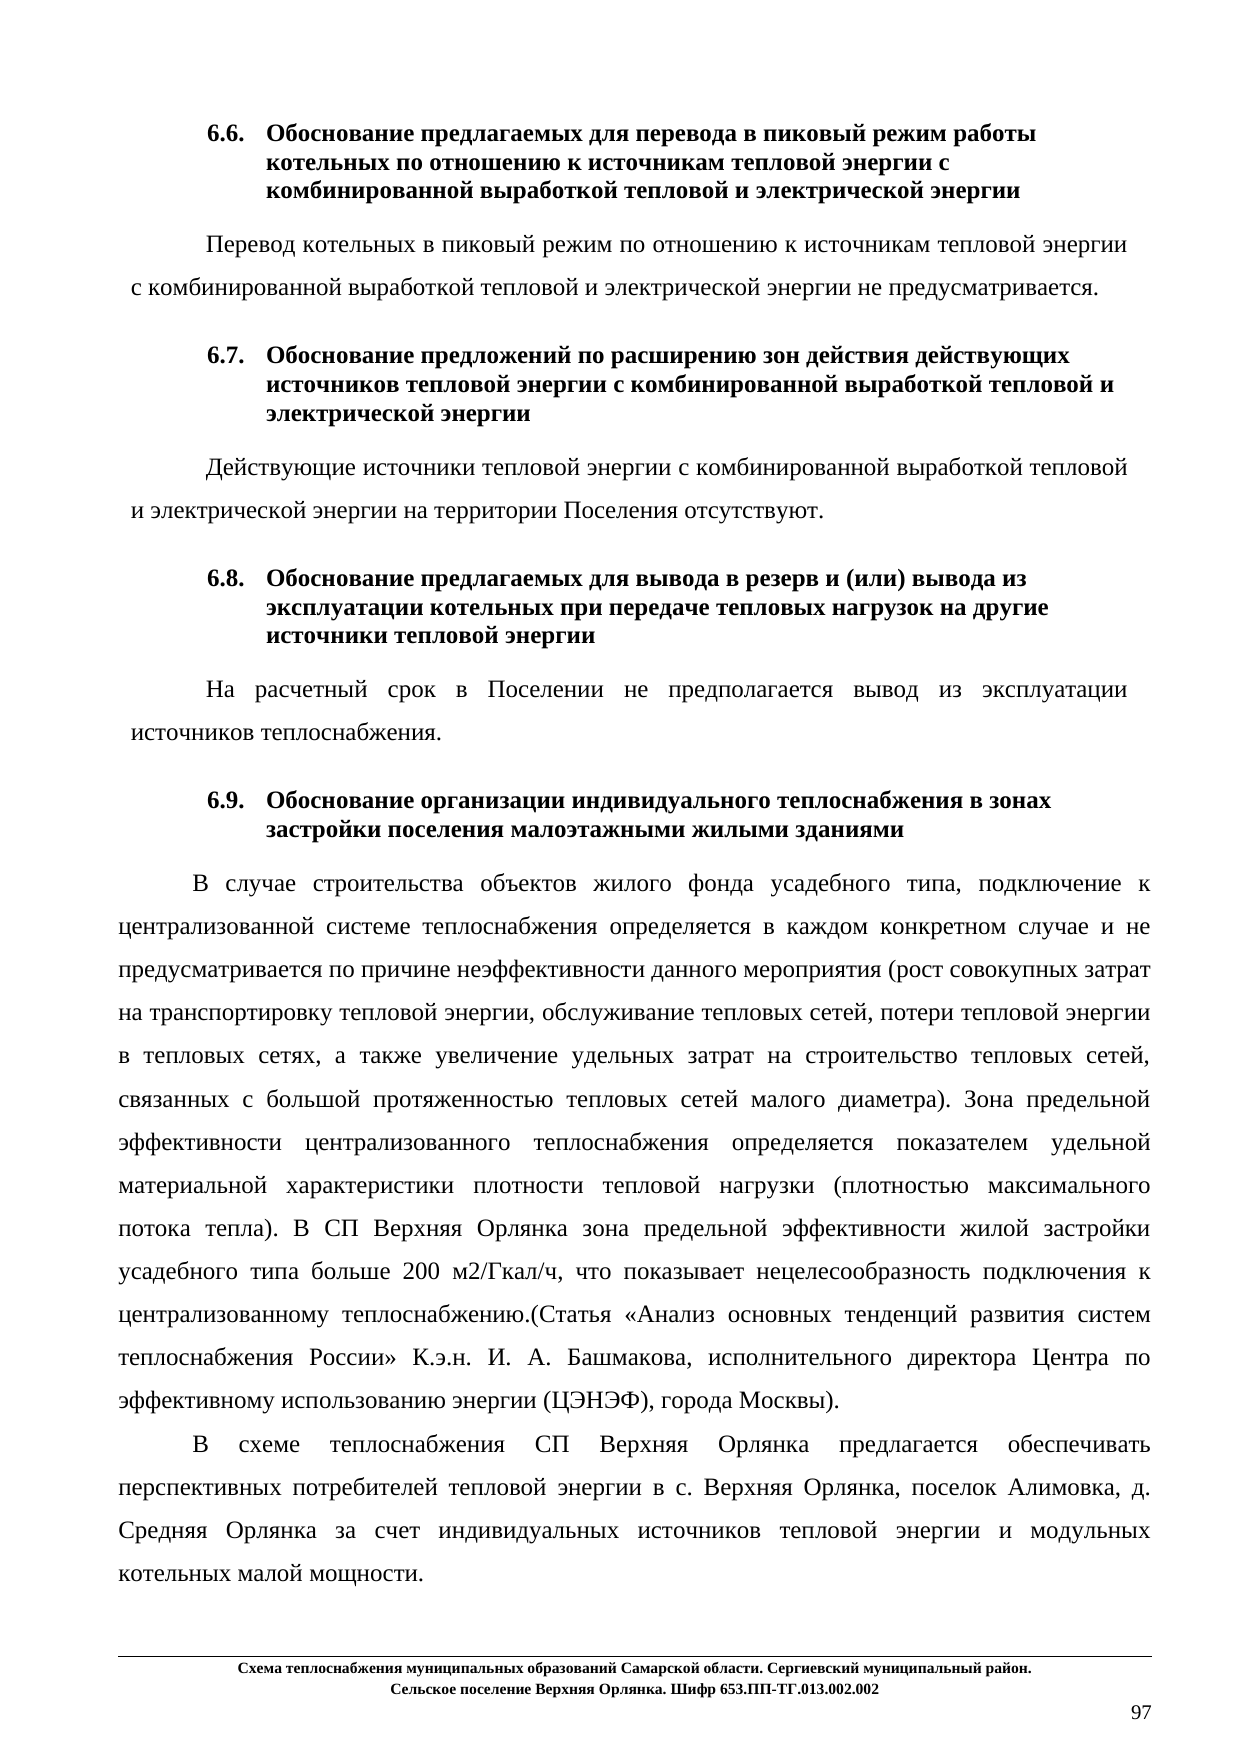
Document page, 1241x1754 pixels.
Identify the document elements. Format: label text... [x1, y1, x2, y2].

text Обоснование предлагаемых для перевода в пиковый режим работы котельных по отношению к источникам тепловой энергии с комбинированной выработкой тепловой и электрической энергии [207, 118, 1152, 204]
text В схеме теплоснабжения СП Верхняя Орлянка предлагается обеспечивать перспективных потребителей тепловой энергии в с. Верхняя Орлянка, поселок Алимовка, д. Средняя Орлянка за счет индивидуальных источников тепловой энергии и модульных котельных малой мощности. [118, 1429, 1152, 1587]
text Обоснование организации индивидуального теплоснабжения в зонах застройки поселения малоэтажными жилыми зданиями [207, 786, 1152, 843]
text Обоснование предложений по расширению зон действия действующих источников тепловой энергии с комбинированной выработкой тепловой и электрической энергии [207, 341, 1152, 427]
text Действующие источники тепловой энергии с комбинированной выработкой тепловой и электрической энергии на территории Поселения отсутствуют. [131, 452, 1129, 524]
text В случае строительства объектов жилого фонда усадебного типа, подключение к централизованной системе теплоснабжения определяется в каждом конкретном случае и не предусматривается по причине неэффективности данного мероприятия (рост совокупных затрат на транспортировку тепловой энергии, обслуживание тепловых сетей, потери тепловой энергии в тепловых сетях, а также увеличение удельных затрат на строительство тепловых сетей, связанных с большой протяженностью тепловых сетей малого диаметра). Зона предельной эффективности централизованного теплоснабжения определяется показателем удельной материальной характеристики плотности тепловой нагрузки (плотностью максимального потока тепла). В СП Верхняя Орлянка зона предельной эффективности жилой застройки усадебного типа больше 200 м2/Гкал/ч, что показывает нецелесообразность подключения к централизованному теплоснабжению.(Статья «Анализ основных тенденций развития систем теплоснабжения России» К.э.н. И. А. Башмакова, исполнительного директора Центра по эффективному использованию энергии (ЦЭНЭФ), города Москвы). [118, 868, 1152, 1414]
text Обоснование предлагаемых для вывода в резерв и (или) вывода из эксплуатации котельных при передаче тепловых нагрузок на другие источники тепловой энергии [207, 563, 1152, 649]
text На расчетный срок в Поселении не предполагается вывод из эксплуатации источников теплоснабжения. [131, 674, 1129, 746]
text Перевод котельных в пиковый режим по отношению к источникам тепловой энергии с комбинированной выработкой тепловой и электрической энергии не предусматривается. [131, 229, 1129, 301]
